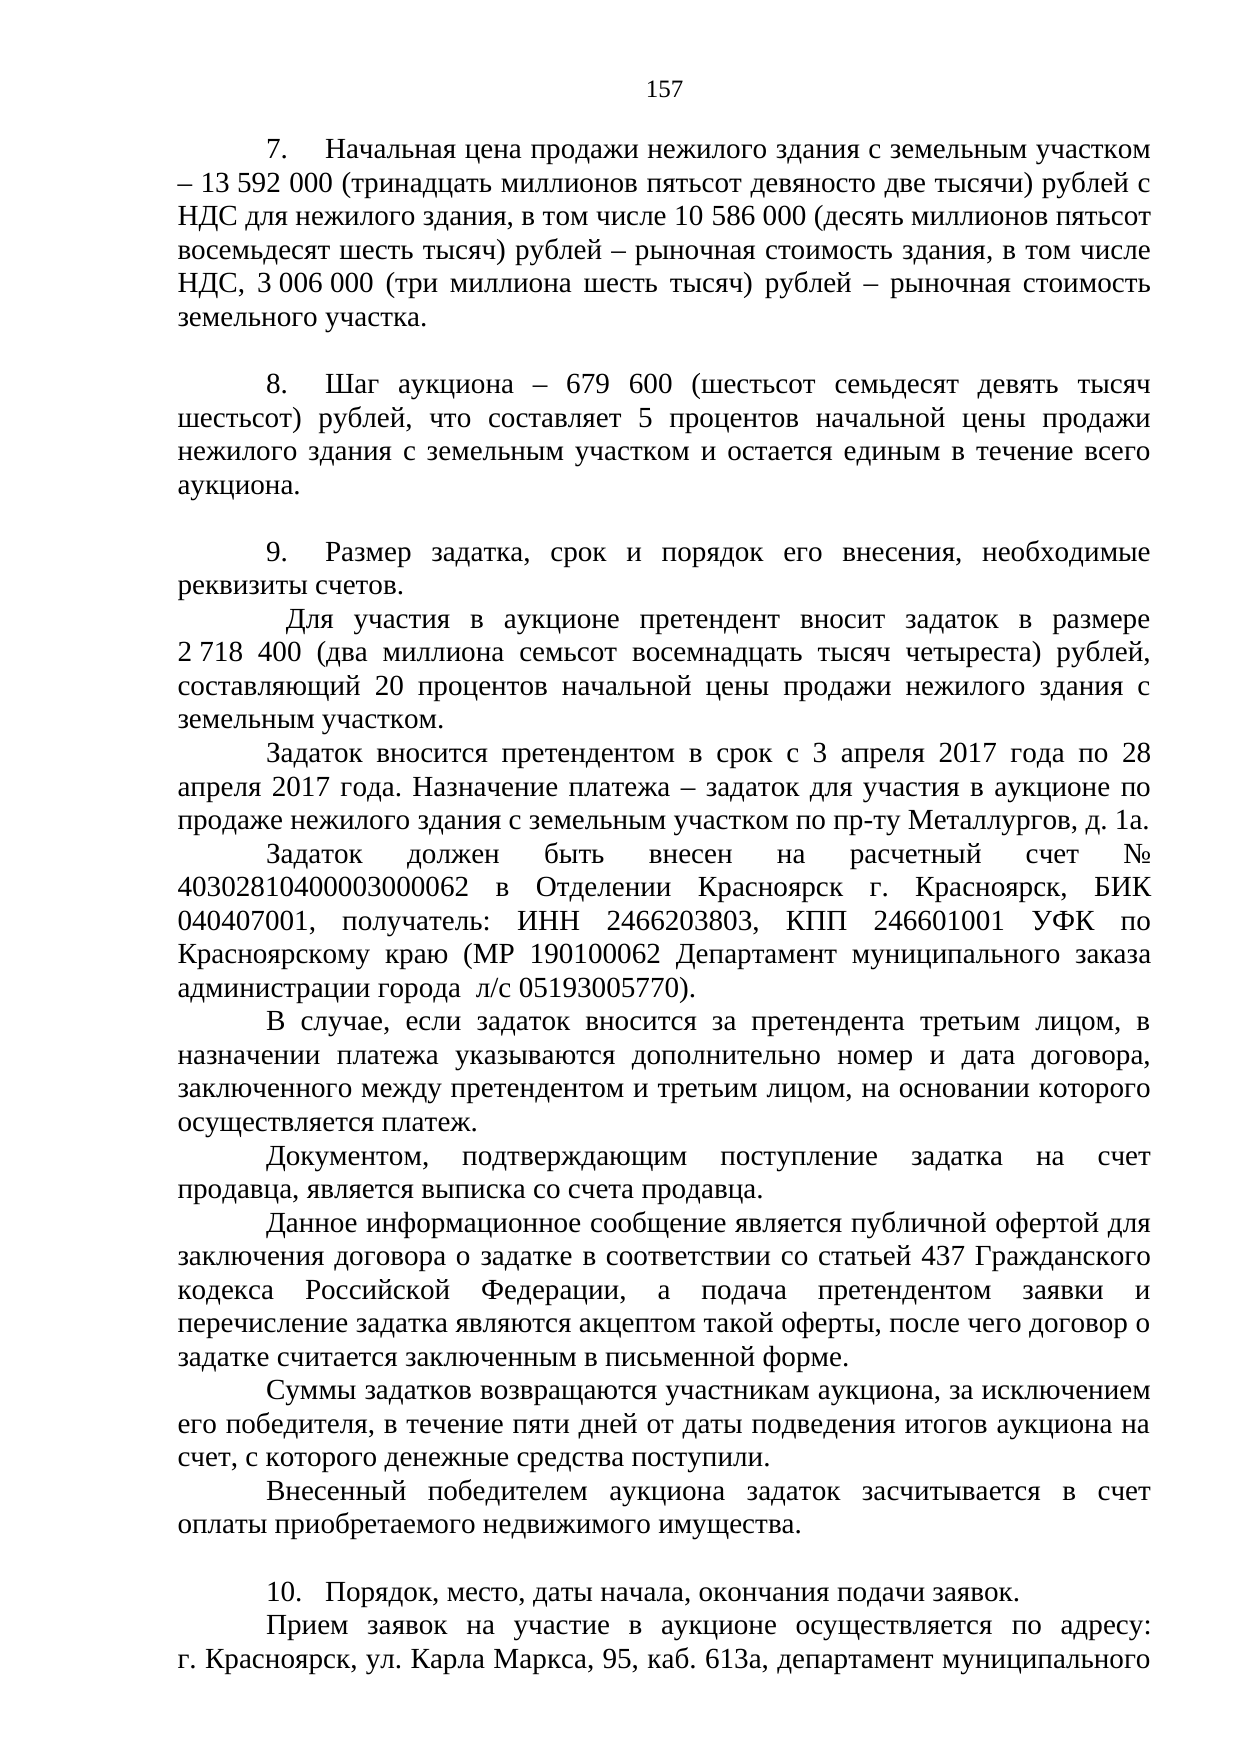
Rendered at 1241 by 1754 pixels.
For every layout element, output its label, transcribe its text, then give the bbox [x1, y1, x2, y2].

text Задаток вносится претендентом в срок с 3 апреля 2017 года по 28 апреля 2017 года. Назначение платежа – задаток для участия в аукционе по продаже нежилого здания с земельным участком по пр-ту Металлургов, д. 1а. [177, 735, 1152, 836]
text Суммы задатков возвращаются участникам аукциона, за исключением его победителя, в течение пяти дней от даты подведения итогов аукциона на счет, с которого денежные средства поступили. [177, 1372, 1152, 1473]
list Порядок, место, даты начала, окончания подачи заявок. [177, 1574, 1152, 1607]
text Документом, подтверждающим поступление задатка на счет продавца, является выписка со счета продавца. [177, 1138, 1152, 1205]
list Размер задатка, срок и порядок его внесения, необходимые реквизиты счетов. [177, 534, 1152, 601]
text Данное информационное сообщение является публичной офертой для заключения договора о задатке в соответствии со статьей 437 Гражданского кодекса Российской Федерации, а подача претендентом заявки и перечисление задатка являются акцептом такой оферты, после чего договор о задатке считается заключенным в письменной форме. [177, 1205, 1152, 1372]
text Внесенный победителем аукциона задаток засчитывается в счет оплаты приобретаемого недвижимого имущества. [177, 1473, 1152, 1540]
text Для участия в аукционе претендент вносит задаток в размере 2 718 400 (два миллиона семьсот восемнадцать тысяч четыреста) рублей, составляющий 20 процентов начальной цены продажи нежилого здания с земельным участком. [177, 601, 1152, 735]
text В случае, если задаток вносится за претендента третьим лицом, в назначении платежа указываются дополнительно номер и дата договора, заключенного между претендентом и третьим лицом, на основании которого осуществляется платеж. [177, 1003, 1152, 1138]
text Задаток должен быть внесен на расчетный счет № 40302810400003000062 в Отделении Красноярск г. Красноярск, БИК 040407001, получатель: ИНН 2466203803, КПП 246601001 УФК по Красноярскому краю (МР 190100062 Департамент муниципального заказа администрации города л/с 05193005770). [177, 836, 1152, 1003]
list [177, 1607, 1152, 1674]
list Начальная цена продажи нежилого здания с земельным участком – 13 592 000 (тринадцать миллионов пятьсот девяносто две тысячи) рублей с НДС для нежилого здания, в том числе 10 586 000 (десять миллионов пятьсот восемьдесят шесть тысяч) рублей – рыночная стоимость здания, в том числе НДС, 3 006 000 (три миллиона шесть тысяч) рублей – рыночная стоимость земельного участка. [177, 131, 1152, 333]
list Шаг аукциона – 679 600 (шестьсот семьдесят девять тысяч шестьсот) рублей, что составляет 5 процентов начальной цены продажи нежилого здания с земельным участком и остается единым в течение всего аукциона. [177, 366, 1152, 500]
